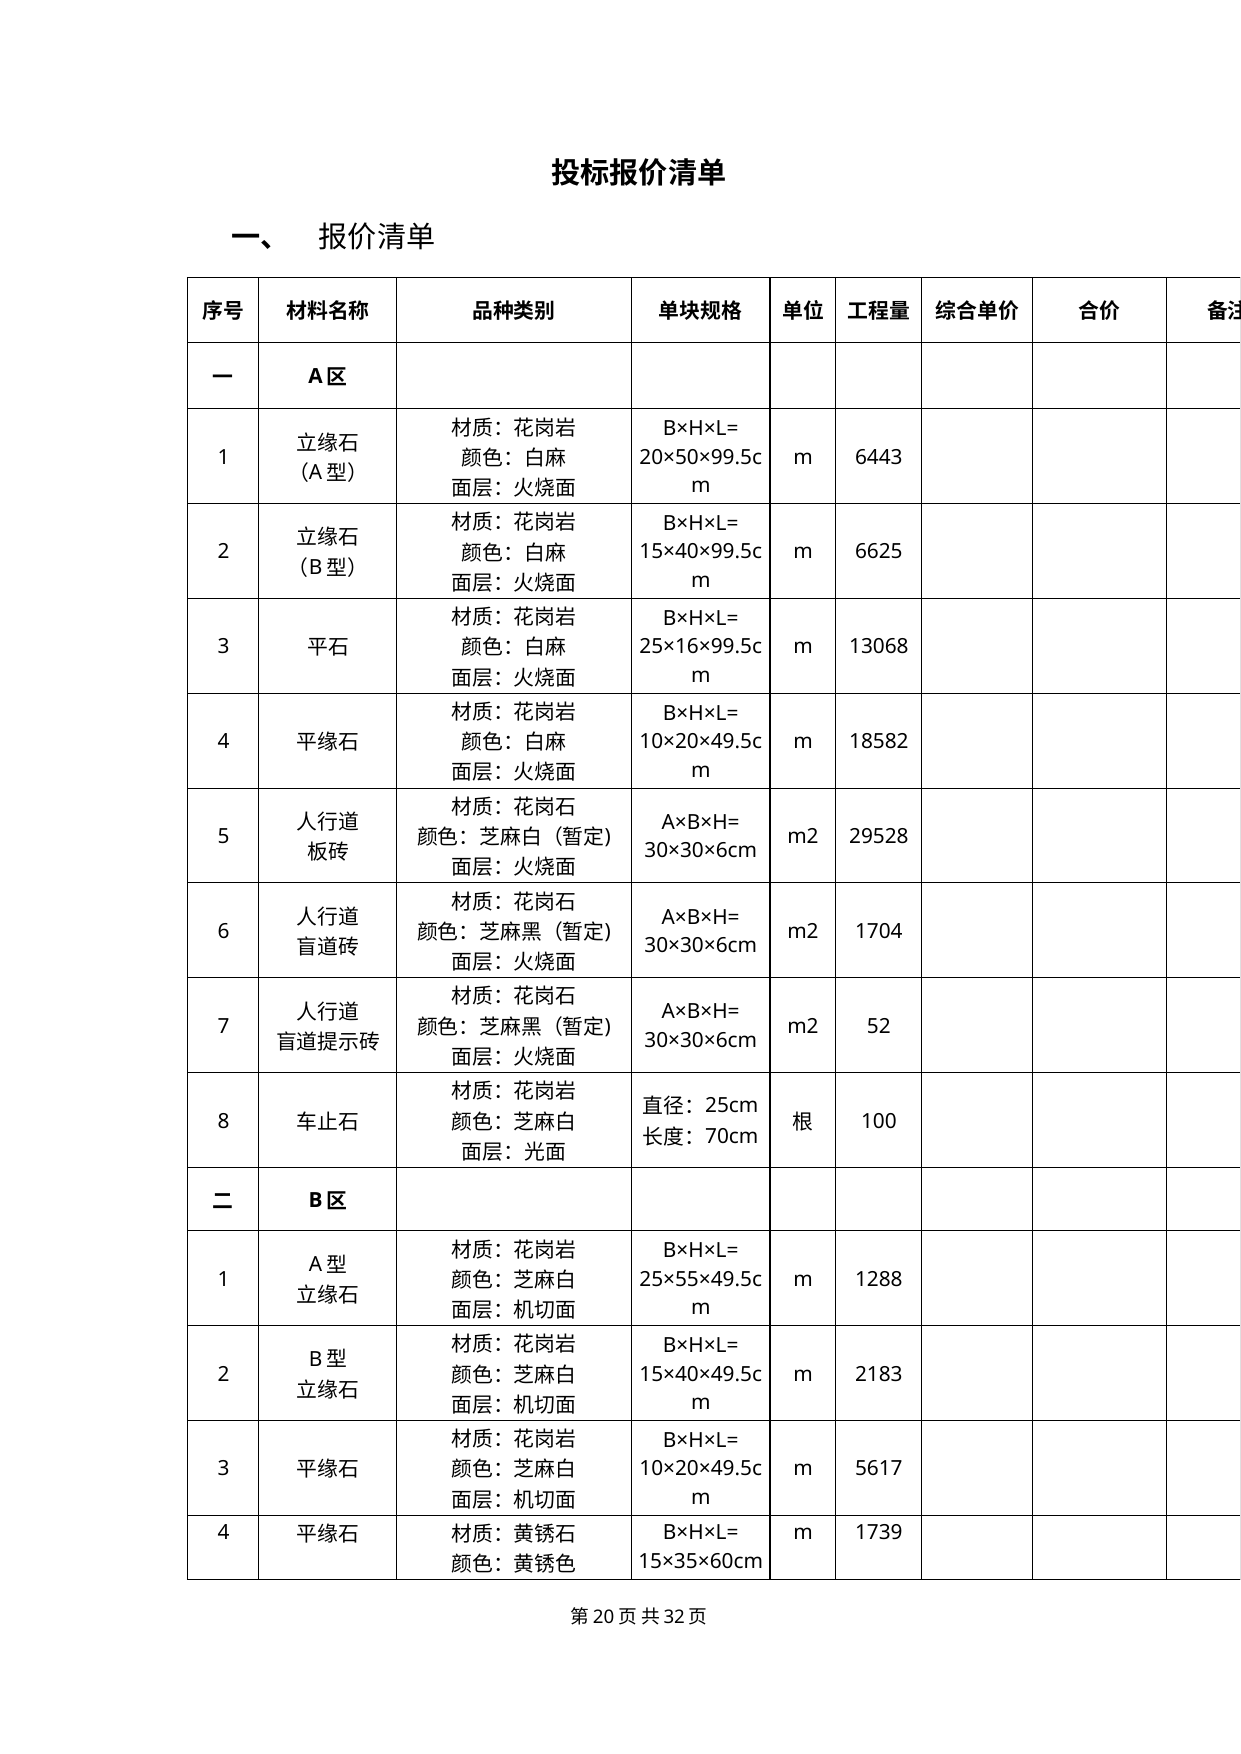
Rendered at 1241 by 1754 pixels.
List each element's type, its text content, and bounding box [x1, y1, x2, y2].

table_header 单块规格 [632, 278, 769, 342]
table_cell 材质：花岗岩 颜色：白麻 面层：火烧面 [397, 504, 631, 598]
table_cell m [771, 1421, 835, 1515]
table_cell 材质：花岗岩 颜色：白麻 面层：火烧面 [397, 694, 631, 787]
table_cell 人行道 盲道砖 [259, 883, 396, 977]
table_cell 2 [188, 504, 258, 598]
table_cell [1167, 883, 1240, 977]
table_cell A×B×H= 30×30×6cm [632, 883, 769, 977]
table_cell A×B×H= 30×30×6cm [632, 789, 769, 882]
table_cell m [771, 1231, 835, 1325]
table_cell [1167, 409, 1240, 503]
table_cell [922, 789, 1032, 882]
table_cell 材质：花岗岩 颜色：芝麻白 面层：机切面 [397, 1421, 631, 1515]
table_cell [836, 343, 921, 408]
table_cell [1167, 789, 1240, 882]
text 投标报价清单 [187, 150, 1090, 192]
table_cell A×B×H= 30×30×6cm [632, 978, 769, 1072]
table_cell 3 [188, 599, 258, 693]
table_cell 根 [771, 1073, 835, 1167]
table_cell A型 立缘石 [259, 1231, 396, 1325]
list 报价清单 [231, 213, 1090, 256]
table_cell 平缘石 [259, 1421, 396, 1515]
table_cell [1033, 789, 1166, 882]
table_cell 4 [188, 1516, 258, 1579]
table_cell [922, 1168, 1032, 1230]
table_cell [1167, 1073, 1240, 1167]
table_cell [1033, 343, 1166, 408]
table_cell 3 [188, 1421, 258, 1515]
table_cell B型 立缘石 [259, 1326, 396, 1420]
table_cell m [771, 504, 835, 598]
table_cell [922, 409, 1032, 503]
table_cell 材质：花岗石 颜色：芝麻黑（暂定) 面层：火烧面 [397, 978, 631, 1072]
table_cell 立缘石 （A型） [259, 409, 396, 503]
table_cell B区 [259, 1168, 396, 1230]
table_cell m2 [771, 883, 835, 977]
table_cell 1704 [836, 883, 921, 977]
table_cell [922, 1231, 1032, 1325]
table_cell [1033, 1421, 1166, 1515]
table_cell 5617 [836, 1421, 921, 1515]
table_cell 材质：花岗岩 颜色：芝麻白 面层：机切面 [397, 1326, 631, 1420]
table_header 材料名称 [259, 278, 396, 342]
table_cell [1167, 978, 1240, 1072]
table_cell [1033, 1231, 1166, 1325]
table_cell [632, 343, 769, 408]
table_header 综合单价 [922, 278, 1032, 342]
table_cell 1 [188, 409, 258, 503]
table_cell 材质：花岗岩 颜色：白麻 面层：火烧面 [397, 409, 631, 503]
table_cell B×H×L= 25×16×99.5cm [632, 599, 769, 693]
table_cell [1167, 599, 1240, 693]
table_cell [1167, 343, 1240, 408]
table_cell m [771, 1516, 835, 1579]
table_cell m [771, 694, 835, 787]
table_cell 平石 [259, 599, 396, 693]
table_cell 材质：花岗石 颜色：芝麻黑（暂定) 面层：火烧面 [397, 883, 631, 977]
table_cell 立缘石 （B型） [259, 504, 396, 598]
table_cell 5 [188, 789, 258, 882]
table_cell [397, 343, 631, 408]
table_cell B×H×L= 10×20×49.5cm [632, 1421, 769, 1515]
table_cell [922, 1421, 1032, 1515]
table_cell [1033, 599, 1166, 693]
table_cell [1167, 1516, 1240, 1579]
table_cell [1167, 504, 1240, 598]
table_cell [1167, 1231, 1240, 1325]
table_cell 人行道 板砖 [259, 789, 396, 882]
table_cell 52 [836, 978, 921, 1072]
table_cell 二 [188, 1168, 258, 1230]
table_cell 6 [188, 883, 258, 977]
table_cell [771, 1168, 835, 1230]
table_cell 4 [188, 694, 258, 787]
table_cell [922, 1326, 1032, 1420]
table_cell [922, 883, 1032, 977]
table_header 合价 [1033, 278, 1166, 342]
table_cell m [771, 409, 835, 503]
table_header 备注 [1167, 278, 1240, 342]
table_cell [632, 1168, 769, 1230]
table_cell 2 [188, 1326, 258, 1420]
table_cell B×H×L= 15×40×49.5cm [632, 1326, 769, 1420]
table_cell 2183 [836, 1326, 921, 1420]
table_cell 6443 [836, 409, 921, 503]
table_cell 8 [188, 1073, 258, 1167]
table_cell 6625 [836, 504, 921, 598]
table_cell 人行道 盲道提示砖 [259, 978, 396, 1072]
table_cell B×H×L= 25×55×49.5cm [632, 1231, 769, 1325]
table_cell [1033, 504, 1166, 598]
table_cell 直径：25cm 长度：70cm [632, 1073, 769, 1167]
table_cell 平缘石 [259, 694, 396, 787]
table_cell [1033, 1516, 1166, 1579]
table_cell 1 [188, 1231, 258, 1325]
table_cell A区 [259, 343, 396, 408]
table_cell 100 [836, 1073, 921, 1167]
table_cell [397, 1168, 631, 1230]
table_cell [922, 599, 1032, 693]
table_cell m [771, 1326, 835, 1420]
table_cell 车止石 [259, 1073, 396, 1167]
table_cell [1167, 694, 1240, 787]
table_cell 材质：花岗岩 颜色：芝麻白 面层：机切面 [397, 1231, 631, 1325]
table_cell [397, 1516, 631, 1579]
table_cell B×H×L= 15×40×99.5cm [632, 504, 769, 598]
table_cell 7 [188, 978, 258, 1072]
table_cell [922, 978, 1032, 1072]
table_cell [1167, 1168, 1240, 1230]
table_cell 平缘石 [259, 1516, 396, 1579]
table_header 工程量 [836, 278, 921, 342]
table_cell [922, 343, 1032, 408]
table_cell [922, 504, 1032, 598]
table_cell [1033, 978, 1166, 1072]
table_cell [836, 1168, 921, 1230]
table_cell [1033, 409, 1166, 503]
table_cell [1033, 1326, 1166, 1420]
table_cell [1033, 694, 1166, 787]
table_cell m2 [771, 789, 835, 882]
table_cell 材质：花岗岩 颜色：芝麻白 面层：光面 [397, 1073, 631, 1167]
table_cell B×H×L= 15×35×60cm [632, 1516, 769, 1579]
table_cell [1033, 1073, 1166, 1167]
table_cell 29528 [836, 789, 921, 882]
table_cell [922, 694, 1032, 787]
table_cell [1167, 1421, 1240, 1515]
table_cell [771, 343, 835, 408]
table_cell [1033, 1168, 1166, 1230]
table_cell [1033, 883, 1166, 977]
table_cell [922, 1516, 1032, 1579]
table_cell 一 [188, 343, 258, 408]
table_cell m [771, 599, 835, 693]
table_cell 材质：花岗石 颜色：芝麻白（暂定) 面层：火烧面 [397, 789, 631, 882]
table_header 序号 [188, 278, 258, 342]
table_cell 18582 [836, 694, 921, 787]
table_cell 1288 [836, 1231, 921, 1325]
table_header 单位 [771, 278, 835, 342]
table_cell 13068 [836, 599, 921, 693]
table_cell [922, 1073, 1032, 1167]
table_cell 材质：花岗岩 颜色：白麻 面层：火烧面 [397, 599, 631, 693]
table_cell B×H×L= 20×50×99.5cm [632, 409, 769, 503]
table_cell [1167, 1326, 1240, 1420]
table_cell 1739 [836, 1516, 921, 1579]
table_cell B×H×L= 10×20×49.5cm [632, 694, 769, 787]
table_cell m2 [771, 978, 835, 1072]
table_header 品种类别 [397, 278, 631, 342]
